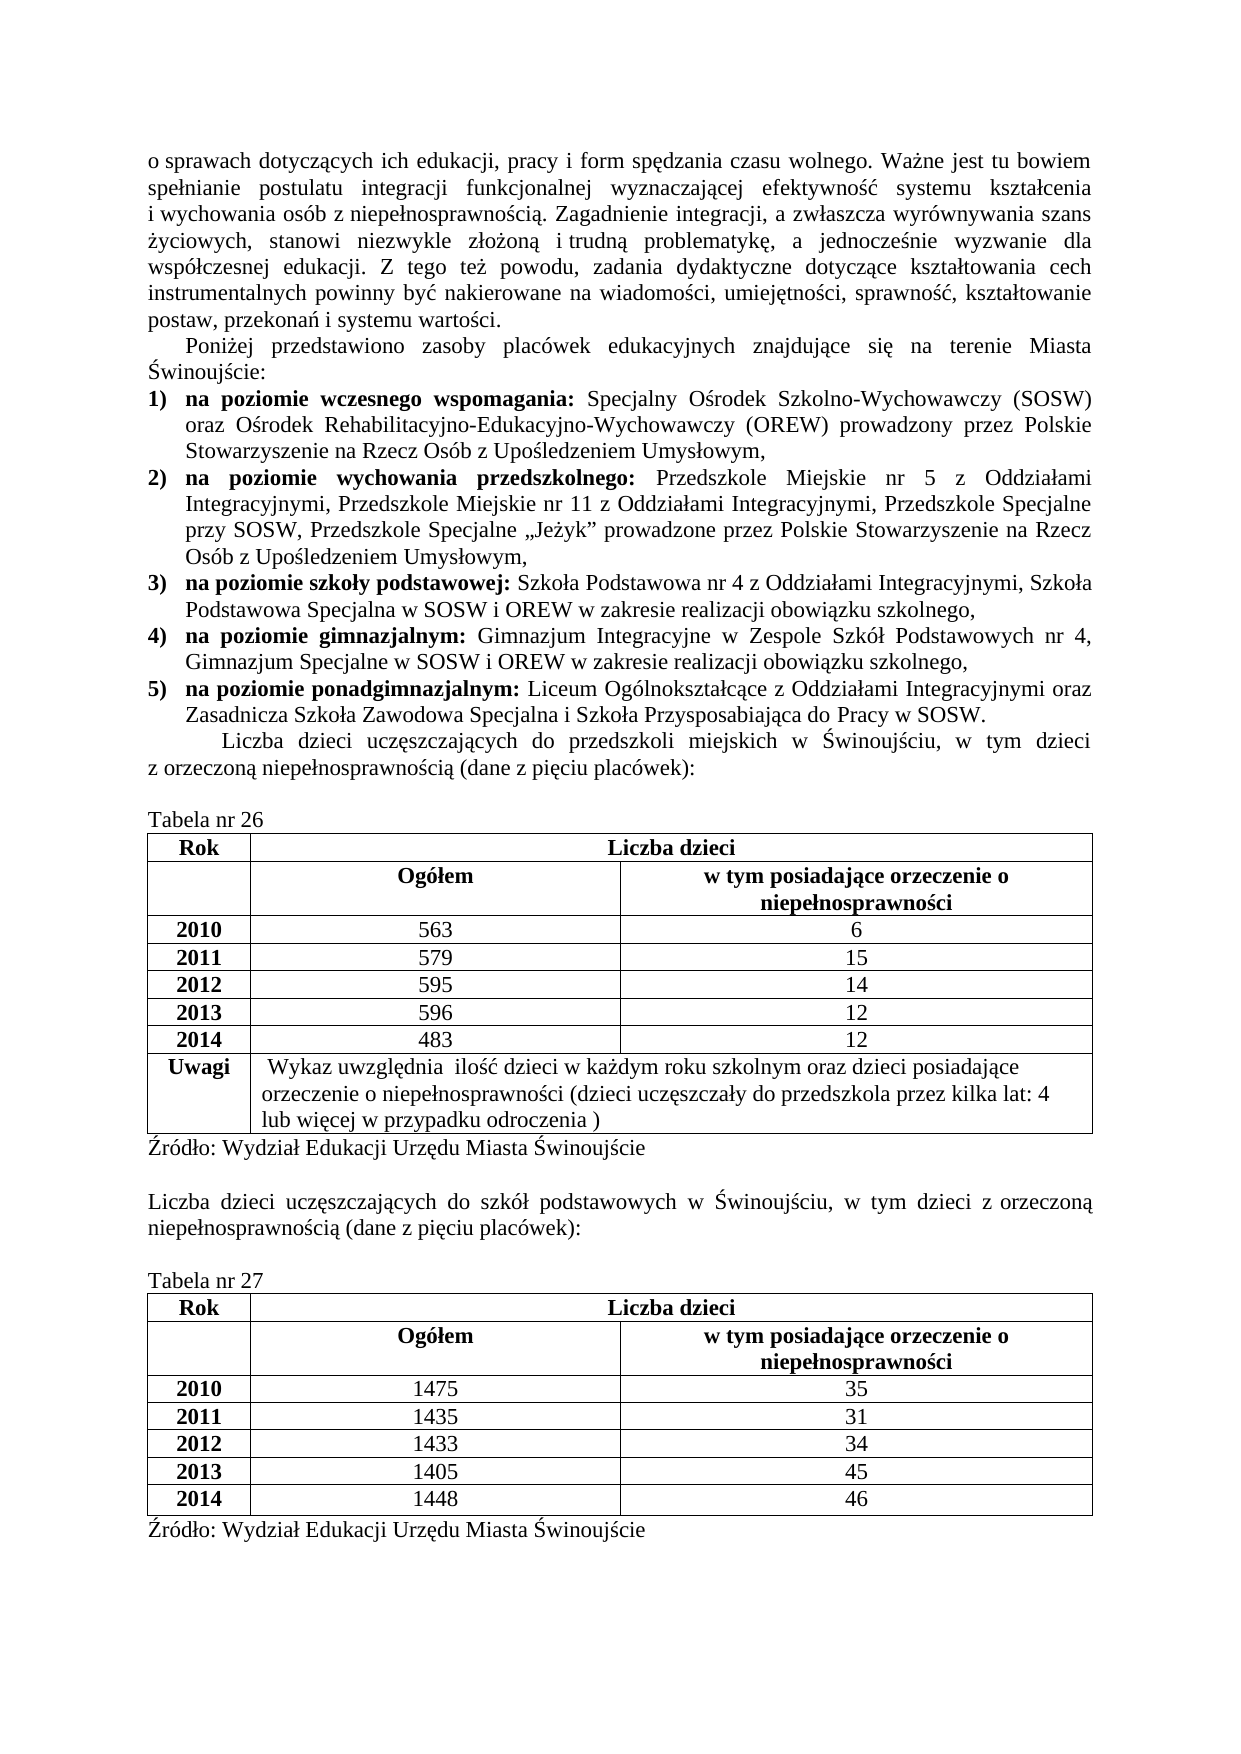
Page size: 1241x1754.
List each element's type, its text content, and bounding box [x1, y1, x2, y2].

table_cell 1448 [251, 1485, 620, 1515]
text Poniżej przedstawiono zasoby placówek edukacyjnych znajdujące się na terenie Miasta Świnoujście: [148, 332, 1093, 385]
list na poziomie gimnazjalnym: Gimnazjum Integracyjne w Zespole Szkół Podstawowych nr 4, Gimnazjum Specjalne w SOSW i OREW w zakresie realizacji obowiązku szkolnego, [148, 622, 1093, 675]
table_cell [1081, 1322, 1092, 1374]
table_cell [148, 862, 250, 915]
text Tabela nr 27 [148, 1267, 1093, 1293]
table_header Liczba dzieci [251, 834, 1092, 861]
text Źródło: Wydział Edukacji Urzędu Miasta Świnoujście [148, 1516, 1093, 1542]
list na poziomie wczesnego wspomagania: Specjalny Ośrodek Szkolno-Wychowawczy (SOSW) oraz Ośrodek Rehabilitacyjno-Edukacyjno-Wychowawczy (OREW) prowadzony przez Polskie Stowarzyszenie na Rzecz Osób z Upośledzeniem Umysłowym, [148, 385, 1093, 464]
table_header Rok [148, 834, 250, 861]
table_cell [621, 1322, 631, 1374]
table_cell [148, 1322, 250, 1374]
list na poziomie wychowania przedszkolnego: Przedszkole Miejskie nr 5 z Oddziałami Integracyjnymi, Przedszkole Miejskie nr 11 z Oddziałami Integracyjnymi, Przedszkole Specjalne przy SOSW, Przedszkole Specjalne „Jeżyk” prowadzone przez Polskie Stowarzyszenie na Rzecz Osób z Upośledzeniem Umysłowym, [148, 464, 1093, 569]
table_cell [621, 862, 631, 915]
table_cell Uwagi [148, 1054, 250, 1132]
table_cell 46 [621, 1485, 1092, 1515]
text Tabela nr 26 [148, 806, 1093, 833]
table_cell Ogółem [251, 862, 620, 915]
text Źródło: Wydział Edukacji Urzędu Miasta Świnoujście [148, 1134, 1093, 1160]
text Liczba dzieci uczęszczających do szkół podstawowych w Świnoujściu, w tym dzieci z orzeczoną niepełnosprawnością (dane z pięciu placówek): [148, 1188, 1093, 1241]
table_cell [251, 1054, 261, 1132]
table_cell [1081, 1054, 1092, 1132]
table_cell 2014 [148, 1485, 250, 1515]
list na poziomie ponadgimnazjalnym: Liceum Ogólnokształcące z Oddziałami Integracyjnymi oraz Zasadnicza Szkoła Zawodowa Specjalna i Szkoła Przysposabiająca do Pracy w SOSW. [148, 675, 1093, 727]
text Liczba dzieci uczęszczających do przedszkoli miejskich w Świnoujściu, w tym dzieci z orzeczoną niepełnosprawnością (dane z pięciu placówek): [148, 727, 1093, 780]
table_cell Ogółem [251, 1322, 620, 1374]
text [148, 148, 1093, 332]
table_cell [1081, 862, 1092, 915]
list na poziomie szkoły podstawowej: Szkoła Podstawowa nr 4 z Oddziałami Integracyjnymi, Szkoła Podstawowa Specjalna w SOSW i OREW w zakresie realizacji obowiązku szkolnego, [148, 569, 1093, 622]
